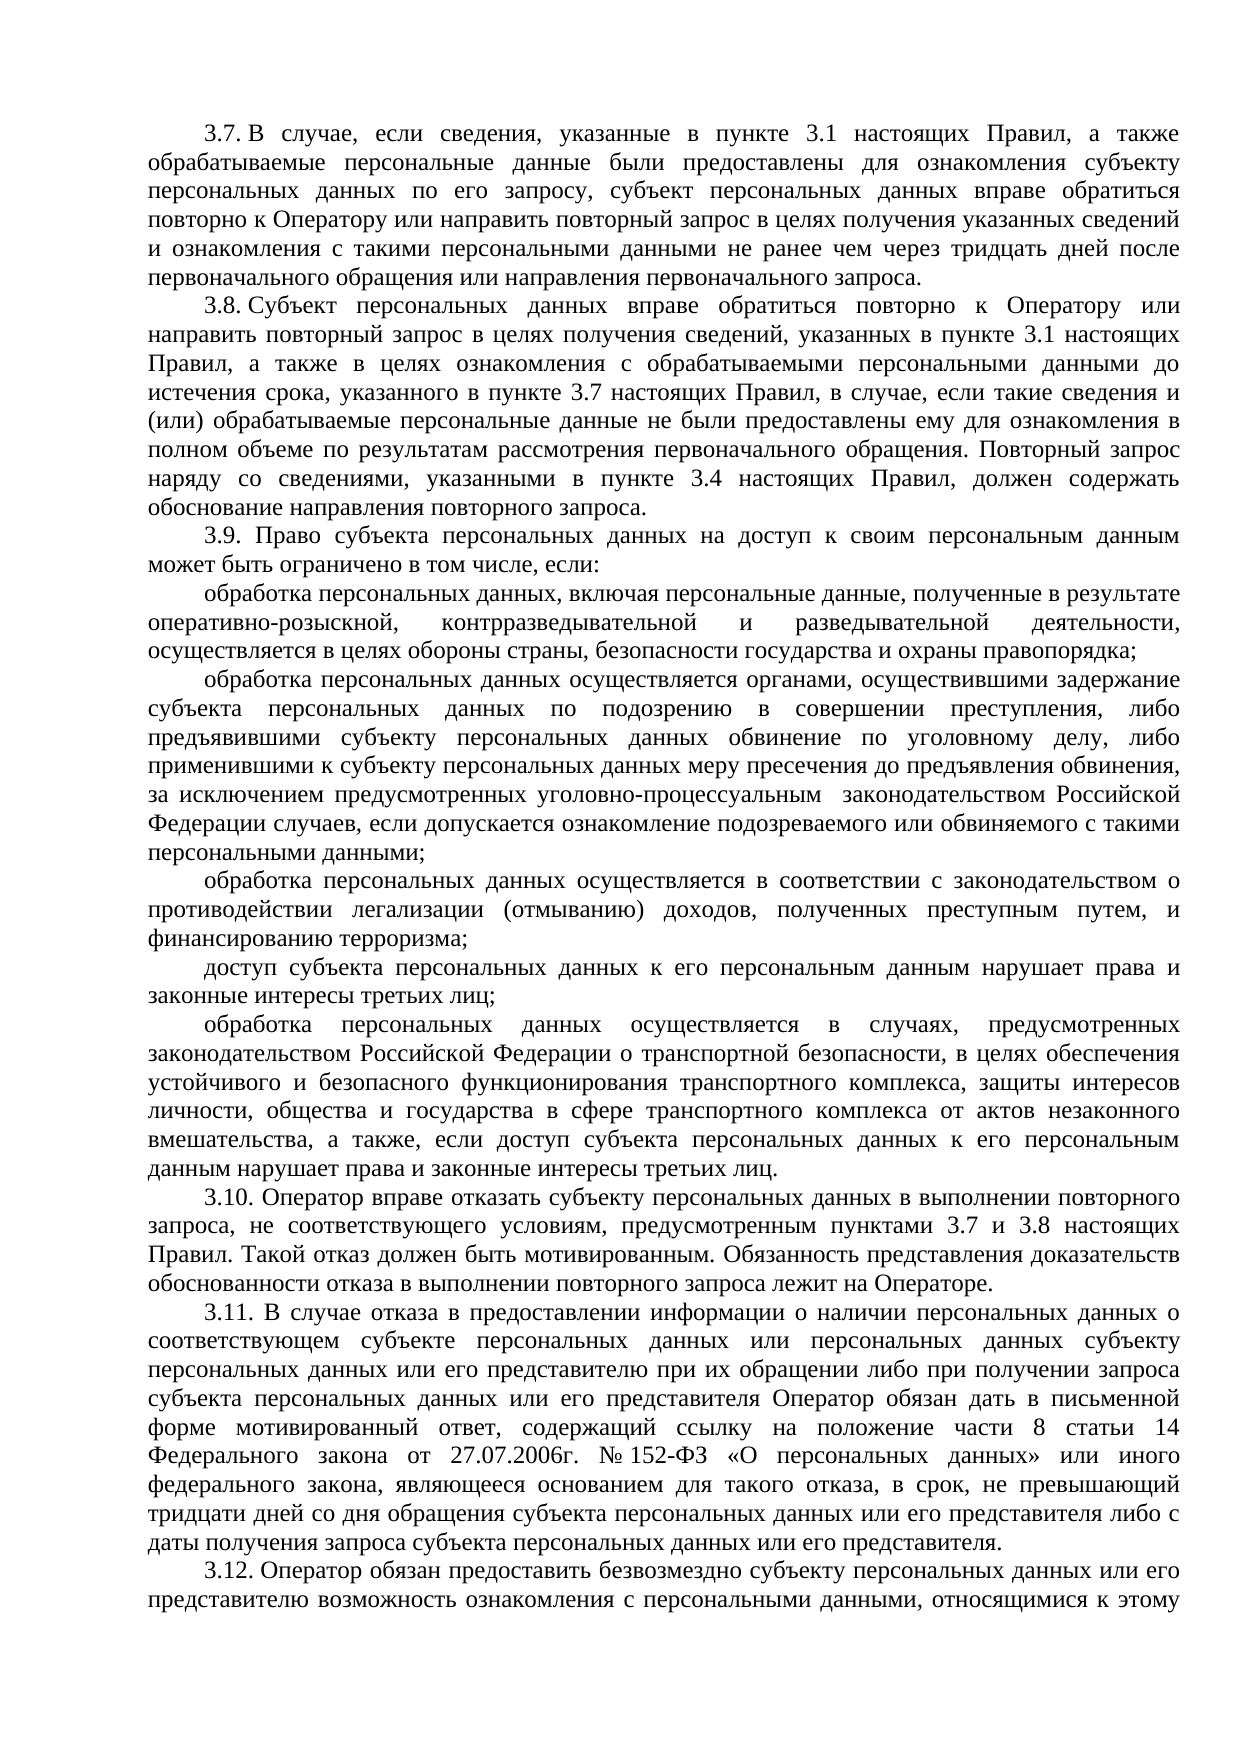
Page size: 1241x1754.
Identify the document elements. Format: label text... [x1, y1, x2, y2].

text 3.7. В случае, если сведения, указанные в пункте 3.1 настоящих Правил, а также обрабатываемые персональные данные были предоставлены для ознакомления субъекту персональных данных по его запросу, субъект персональных данных вправе обратиться повторно к Оператору или направить повторный запрос в целях получения указанных сведений и ознакомления с такими персональными данными не ранее чем через тридцать дней после первоначального обращения или направления первоначального запроса. [148, 118, 1181, 291]
text 3.11. В случае отказа в предоставлении информации о наличии персональных данных о соответствующем субъекте персональных данных или персональных данных субъекту персональных данных или его представителю при их обращении либо при получении запроса субъекта персональных данных или его представителя Оператор обязан дать в письменной форме мотивированный ответ, содержащий ссылку на положение части 8 статьи 14 Федерального закона от 27.07.2006г. № 152-ФЗ «О персональных данных» или иного федерального закона, являющееся основанием для такого отказа, в срок, не превышающий тридцати дней со дня обращения субъекта персональных данных или его представителя либо с даты получения запроса субъекта персональных данных или его представителя. [148, 1297, 1181, 1556]
text 3.9. Право субъекта персональных данных на доступ к своим персональным данным может быть ограничено в том числе, если: [148, 521, 1181, 578]
text обработка персональных данных осуществляется органами, осуществившими задержание субъекта персональных данных по подозрению в совершении преступления, либо предъявившими субъекту персональных данных обвинение по уголовному делу, либо применившими к субъекту персональных данных меру пресечения до предъявления обвинения, за исключением предусмотренных уголовно-процессуальным законодательством Российской Федерации случаев, если допускается ознакомление подозреваемого или обвиняемого с такими персональными данными; [148, 664, 1181, 866]
text 3.8. Субъект персональных данных вправе обратиться повторно к Оператору или направить повторный запрос в целях получения сведений, указанных в пункте 3.1 настоящих Правил, а также в целях ознакомления с обрабатываемыми персональными данными до истечения срока, указанного в пункте 3.7 настоящих Правил, в случае, если такие сведения и (или) обрабатываемые персональные данные не были предоставлены ему для ознакомления в полном объеме по результатам рассмотрения первоначального обращения. Повторный запрос наряду со сведениями, указанными в пункте 3.4 настоящих Правил, должен содержать обоснование направления повторного запроса. [148, 291, 1181, 521]
text обработка персональных данных, включая персональные данные, полученные в результате оперативно-розыскной, контрразведывательной и разведывательной деятельности, осуществляется в целях обороны страны, безопасности государства и охраны правопорядка; [148, 578, 1181, 664]
text обработка персональных данных осуществляется в соответствии с законодательством о противодействии легализации (отмыванию) доходов, полученных преступным путем, и финансированию терроризма; [148, 866, 1181, 952]
text доступ субъекта персональных данных к его персональным данным нарушает права и законные интересы третьих лиц; [148, 952, 1181, 1009]
text 3.10. Оператор вправе отказать субъекту персональных данных в выполнении повторного запроса, не соответствующего условиям, предусмотренным пунктами 3.7 и 3.8 настоящих Правил. Такой отказ должен быть мотивированным. Обязанность представления доказательств обоснованности отказа в выполнении повторного запроса лежит на Операторе. [148, 1182, 1181, 1297]
text обработка персональных данных осуществляется в случаях, предусмотренных законодательством Российской Федерации о транспортной безопасности, в целях обеспечения устойчивого и безопасного функционирования транспортного комплекса, защиты интересов личности, общества и государства в сфере транспортного комплекса от актов незаконного вмешательства, а также, если доступ субъекта персональных данных к его персональным данным нарушает права и законные интересы третьих лиц. [148, 1009, 1181, 1182]
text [148, 1556, 1181, 1613]
